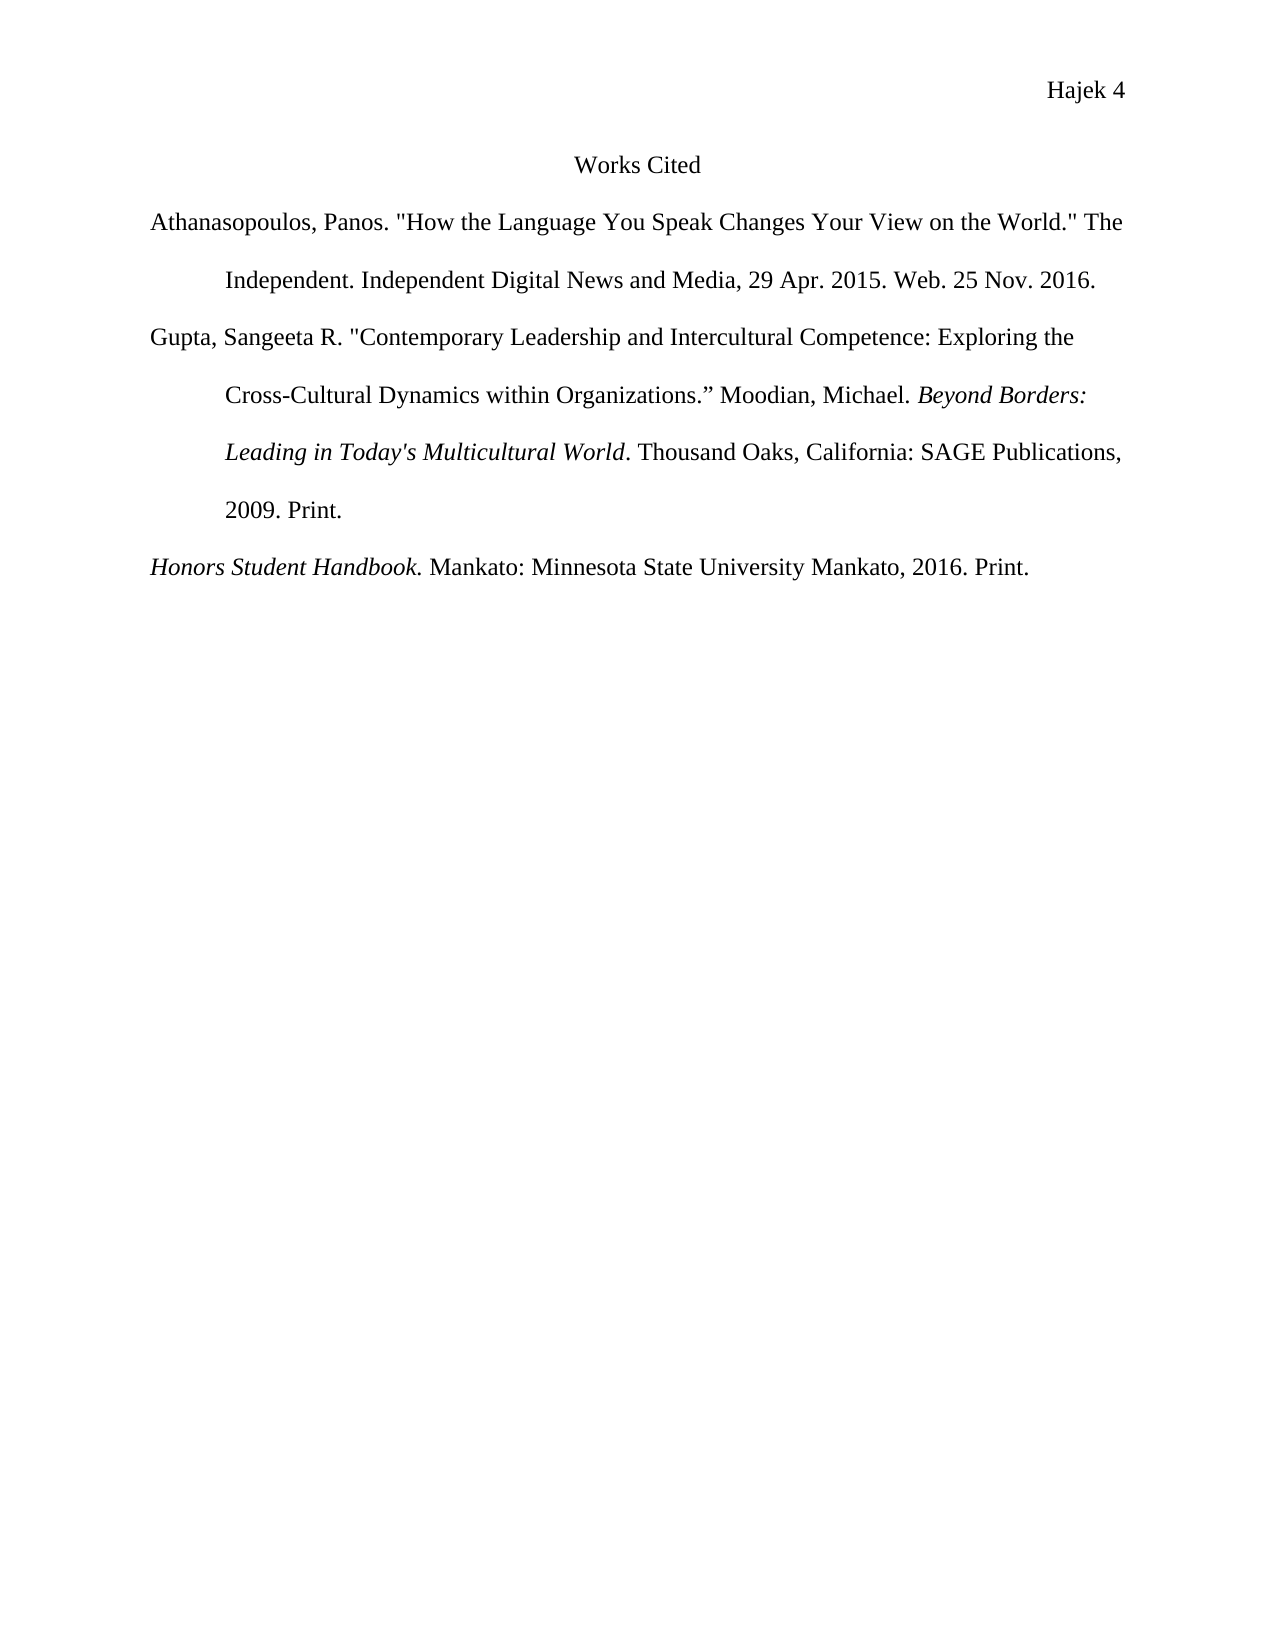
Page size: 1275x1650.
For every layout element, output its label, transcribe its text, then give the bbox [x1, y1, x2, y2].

text Honors Student Handbook. Mankato: Minnesota State University Mankato, 2016. Print. [150, 552, 1125, 581]
text Athanasopoulos, Panos. "How the Language You Speak Changes Your View on the World." The Independent. Independent Digital News and Media, 29 Apr. 2015. Web. 25 Nov. 2016. [150, 207, 1125, 294]
text Gupta, Sangeeta R. "Contemporary Leadership and Intercultural Competence: Exploring the Cross-Cultural Dynamics within Organizations.” Moodian, Michael. Beyond Borders: Leading in Today's Multicultural World. Thousand Oaks, California: SAGE Publications, 2009. Print. [150, 322, 1125, 524]
text Works Cited [150, 150, 1125, 179]
